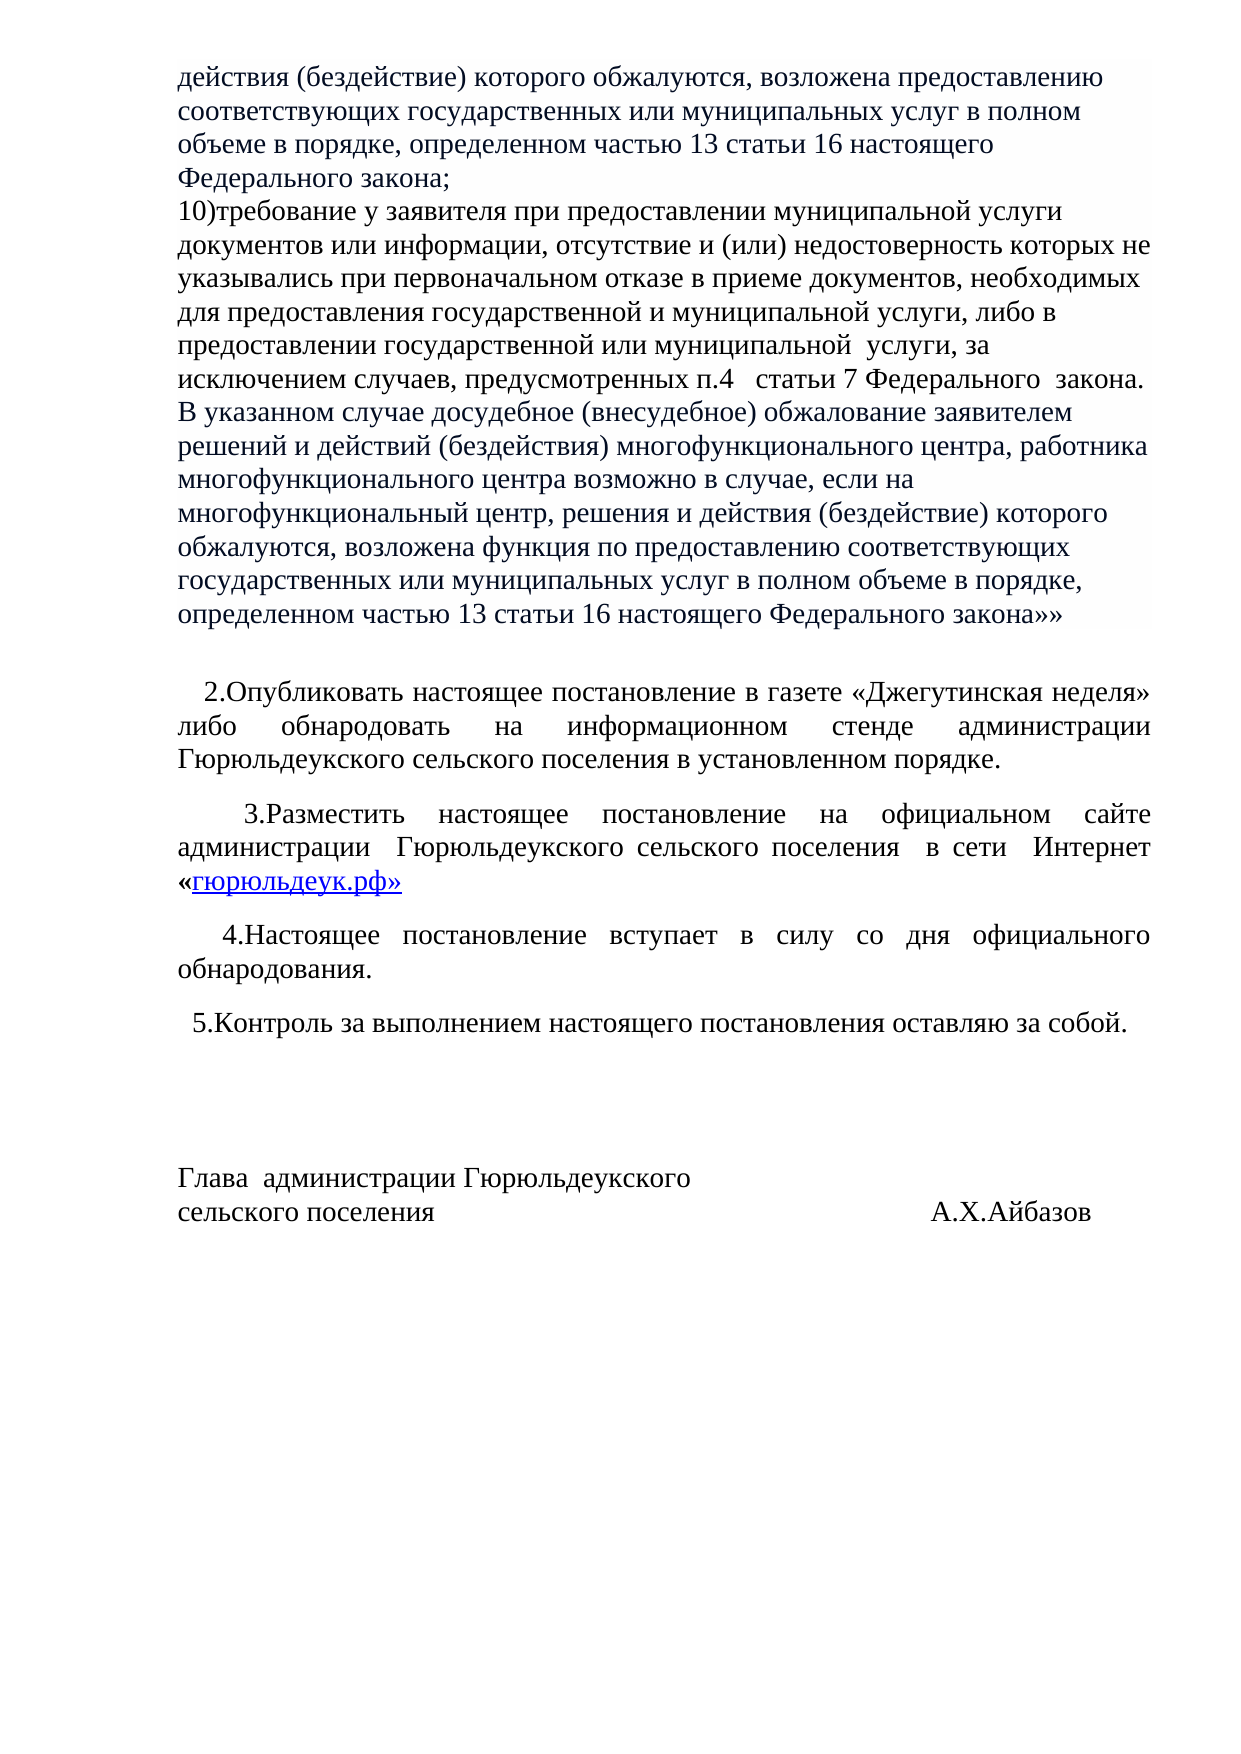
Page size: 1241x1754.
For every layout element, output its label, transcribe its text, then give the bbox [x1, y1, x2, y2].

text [177, 59, 1152, 629]
text 2.Опубликовать настоящее постановление в газете «Джегутинская неделя» либо обнародовать на информационном стенде администрации Гюрюльдеукского сельского поселения в установленном порядке. [177, 674, 1152, 775]
text сельского поселения А.Х.Айбазов [177, 1194, 1152, 1227]
text Глава администрации Гюрюльдеукского [177, 1160, 1152, 1194]
text 5.Контроль за выполнением настоящего постановления оставляю за собой. [177, 1005, 1152, 1039]
text 3.Разместить настоящее постановление на официальном сайте администрации Гюрюльдеукского сельского поселения в сети Интернет «гюрюльдеук.рф» [177, 796, 1152, 897]
text 4.Настоящее постановление вступает в силу со дня официального обнародования. [177, 917, 1152, 984]
